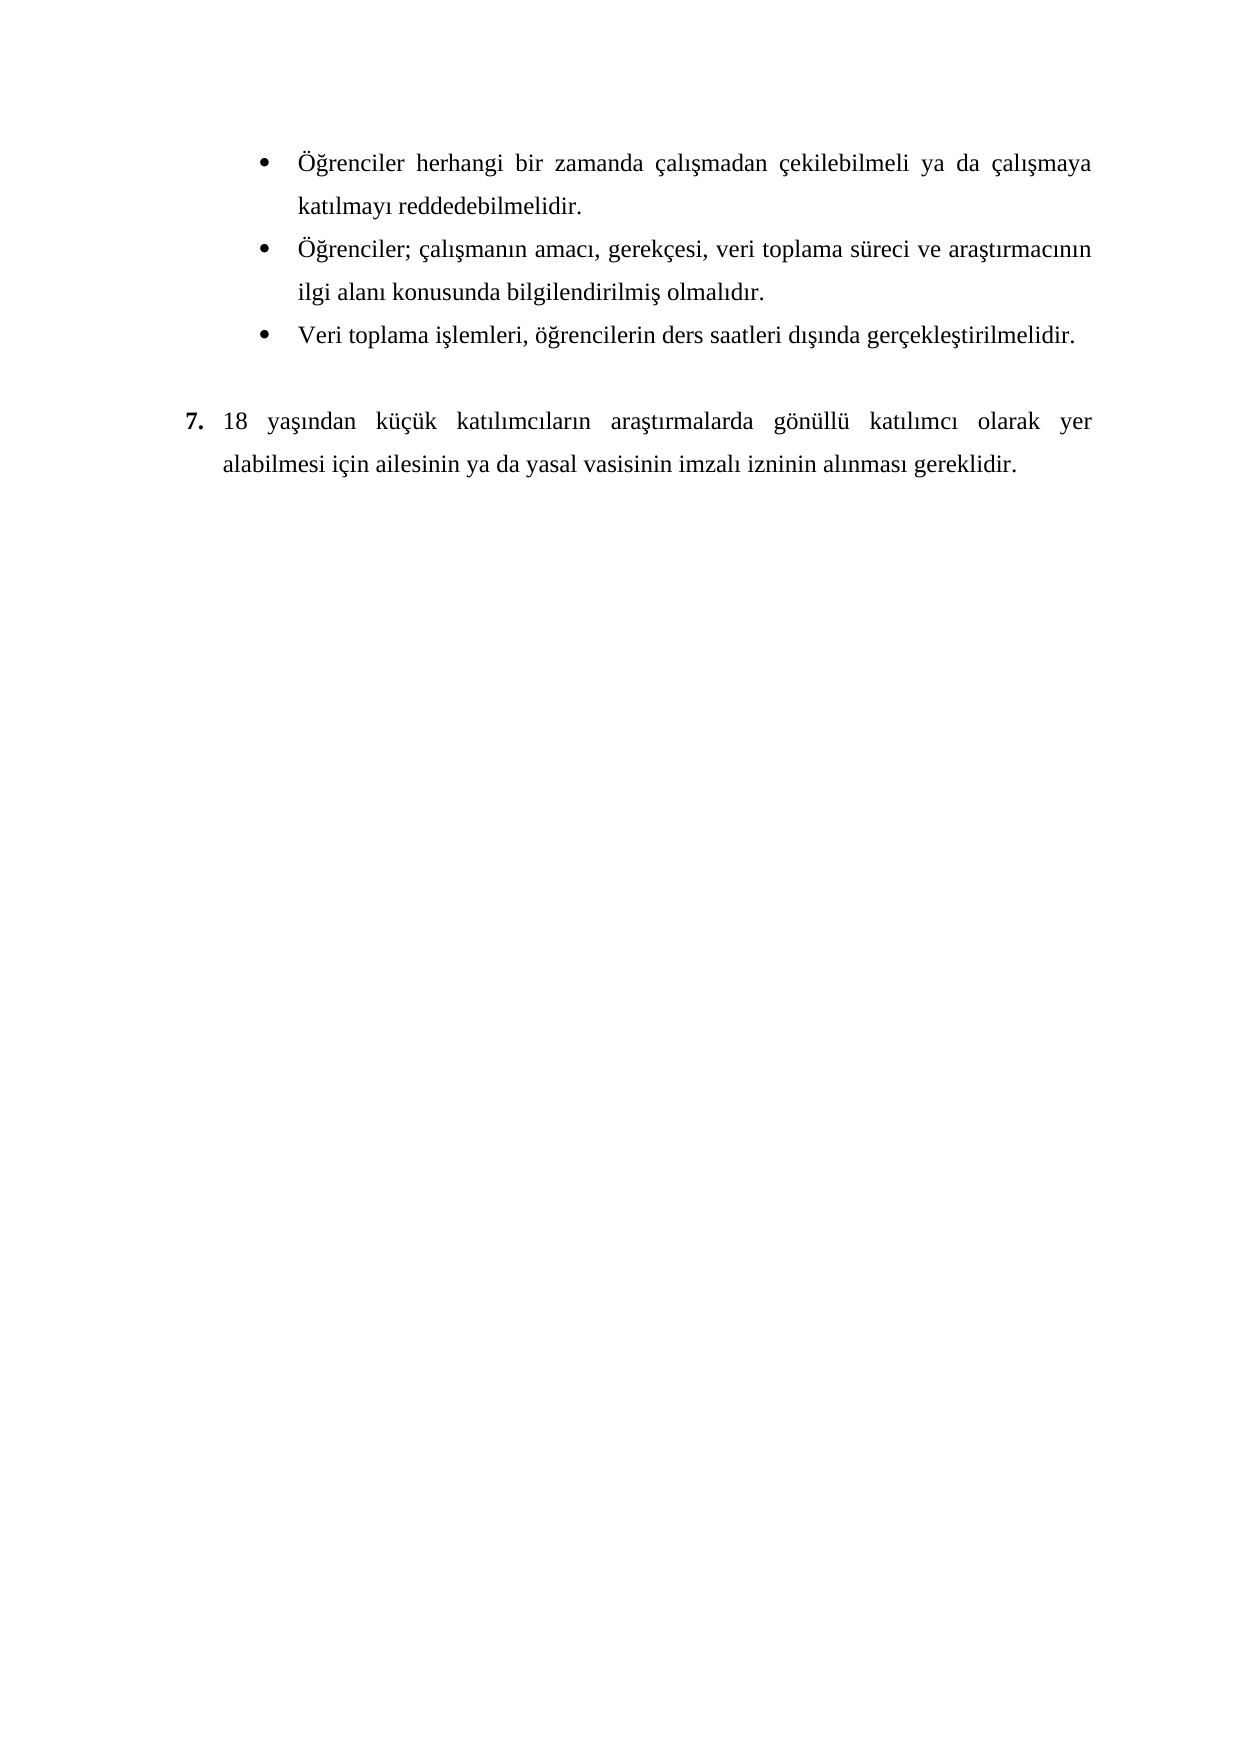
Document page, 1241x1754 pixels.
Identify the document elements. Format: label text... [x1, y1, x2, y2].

list Veri toplama işlemleri, öğrencilerin ders saatleri dışında gerçekleştirilmelidir. [260, 320, 1093, 349]
list 18 yaşından küçük katılımcıların araştırmalarda gönüllü katılımcı olarak yer alabilmesi için ailesinin ya da yasal vasisinin imzalı izninin alınması gereklidir. [185, 406, 1093, 478]
list Öğrenciler herhangi bir zamanda çalışmadan çekilebilmeli ya da çalışmaya katılmayı reddedebilmelidir. [260, 148, 1093, 219]
list Öğrenciler; çalışmanın amacı, gerekçesi, veri toplama süreci ve araştırmacının ilgi alanı konusunda bilgilendirilmiş olmalıdır. [260, 234, 1093, 306]
